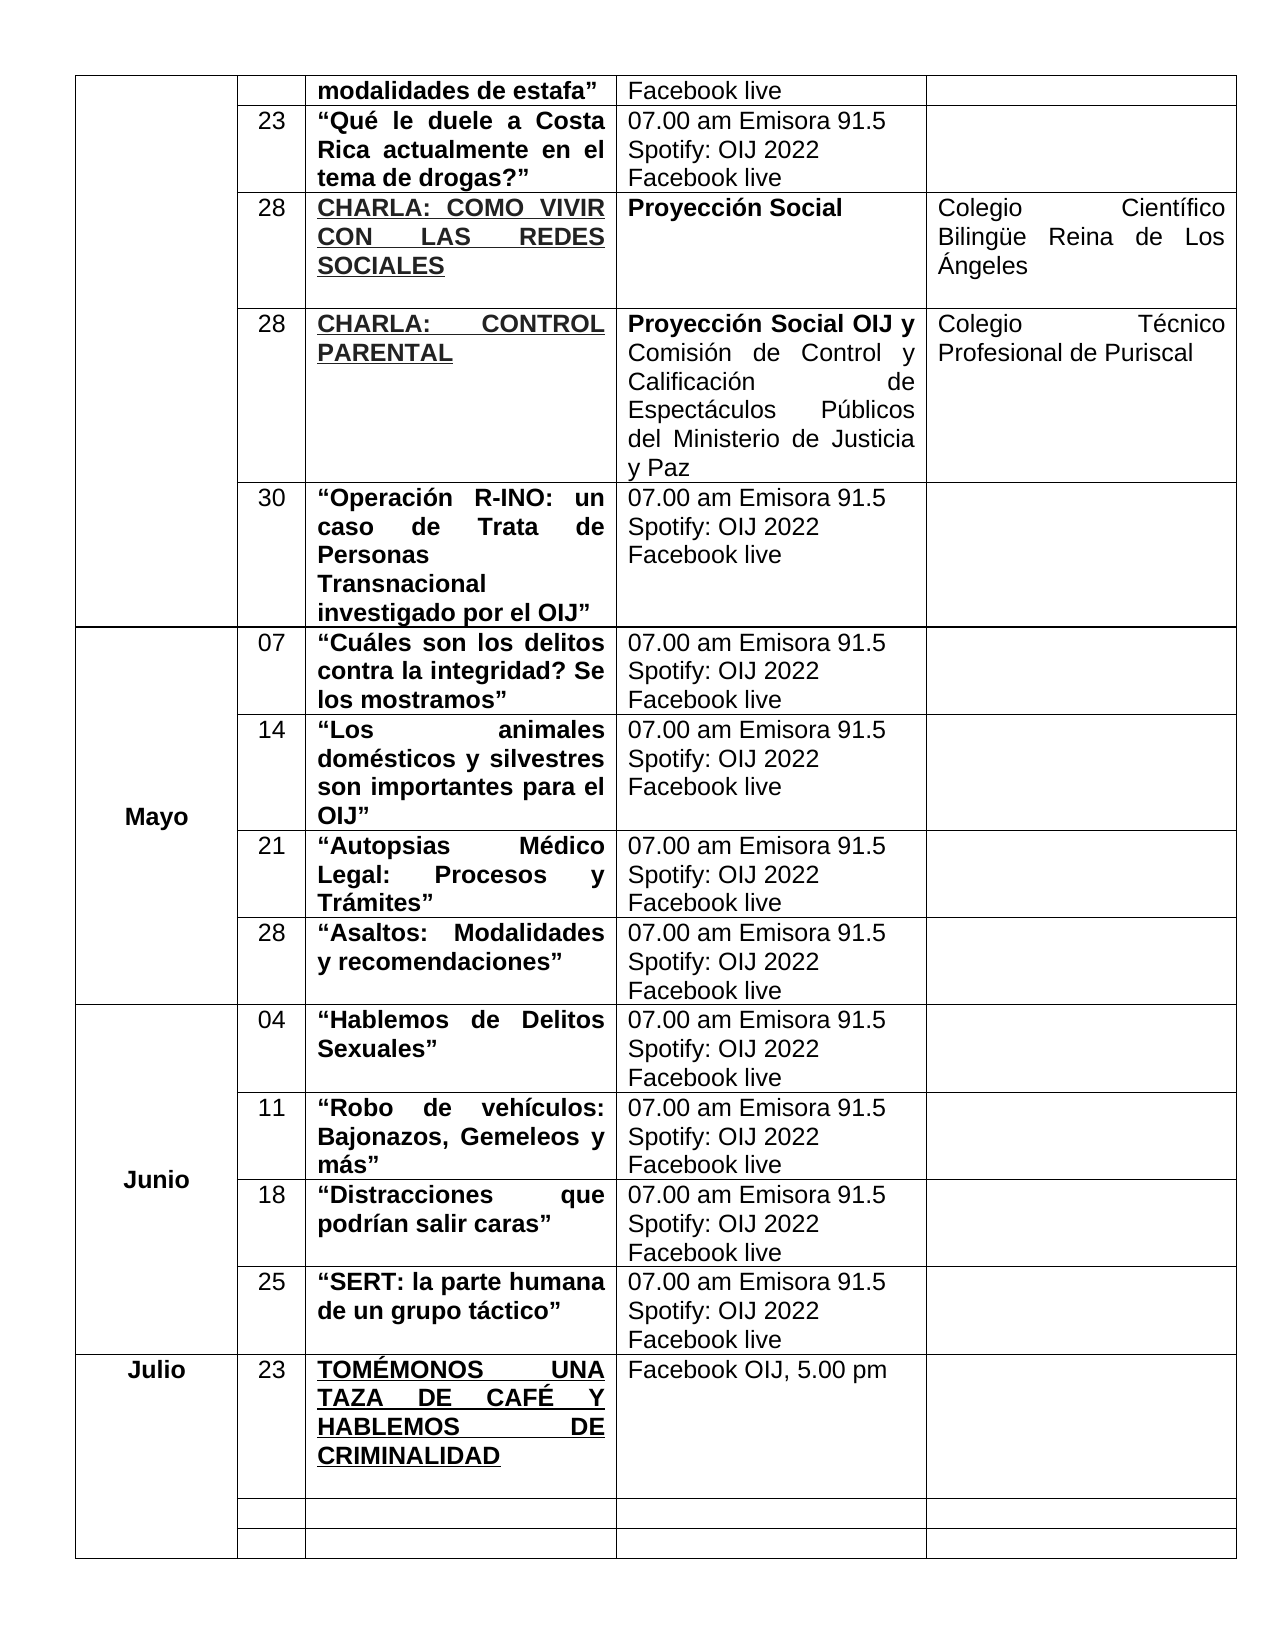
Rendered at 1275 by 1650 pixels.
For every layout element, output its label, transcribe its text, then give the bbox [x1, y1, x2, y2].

table_cell “SERT: la parte humana de un grupo táctico” [306, 1267, 616, 1353]
table_cell 07.00 am Emisora 91.5 Spotify: OIJ 2022 Facebook live [617, 1093, 926, 1179]
table_cell [927, 106, 1236, 192]
table_cell [927, 831, 1236, 917]
table_cell 07.00 am Emisora 91.5 Spotify: OIJ 2022 Facebook live [617, 918, 926, 1004]
table_cell 07.00 am Emisora 91.5 Spotify: OIJ 2022 Facebook live [617, 715, 926, 830]
table_cell “Robo de vehículos: Bajonazos, Gemeleos y más” [306, 1093, 616, 1179]
table_cell Junio [76, 1005, 237, 1353]
table_cell [927, 628, 1236, 714]
table_cell 11 [238, 1093, 305, 1179]
table_cell [927, 1180, 1236, 1266]
table_cell “Distracciones que podrían salir caras” [306, 1180, 616, 1266]
table_cell 21 [238, 831, 305, 917]
table_cell [306, 1499, 616, 1528]
table_cell “Asaltos: Modalidades y recomendaciones” [306, 918, 616, 1004]
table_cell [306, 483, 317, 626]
table_cell Facebook OIJ, 5.00 pm [617, 1355, 926, 1498]
table_cell Colegio Científico Bilingüe Reina de Los Ángeles [927, 193, 1236, 308]
table_cell 07.00 am Emisora 91.5 Spotify: OIJ 2022 Facebook live [617, 483, 926, 626]
table_cell 18 [238, 1180, 305, 1266]
table_cell “Autopsias Médico Legal: Procesos y Trámites” [306, 831, 616, 917]
table_cell Proyección Social OIJ y Comisión de Control y Calificación de Espectáculos Públicos del Ministerio de Justicia y Paz [617, 309, 926, 482]
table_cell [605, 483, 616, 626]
table_cell 07.00 am Emisora 91.5 Spotify: OIJ 2022 Facebook live [617, 1005, 926, 1092]
table_cell “Hablemos de Delitos Sexuales” [306, 1005, 616, 1092]
table_cell 07.00 am Emisora 91.5 Spotify: OIJ 2022 Facebook live [617, 831, 926, 917]
table_cell CHARLA: CONTROL PARENTAL [306, 309, 616, 482]
table_cell Proyección Social [617, 193, 926, 308]
table_cell 07 [238, 628, 305, 714]
table_cell 30 [238, 483, 305, 626]
table_cell 28 [238, 309, 305, 482]
table_cell Mayo [76, 628, 237, 1004]
table_cell 23 [238, 1355, 305, 1498]
table_cell [238, 1499, 305, 1528]
table_cell [927, 1355, 1236, 1498]
table_cell [617, 1529, 926, 1558]
table_cell [927, 1499, 1236, 1528]
table_cell 09 [238, 76, 305, 105]
table_cell TOMÉMONOS UNA TAZA DE CAFÉ Y HABLEMOS DE CRIMINALIDAD [306, 1355, 616, 1498]
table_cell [617, 106, 926, 192]
table_cell [927, 483, 1236, 626]
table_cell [617, 76, 926, 105]
table_cell 23 [238, 106, 305, 192]
table_cell “Cuáles son los delitos contra la integridad? Se los mostramos” [306, 628, 616, 714]
table_cell 07.00 am Emisora 91.5 Spotify: OIJ 2022 Facebook live [617, 628, 926, 714]
table_cell [927, 1093, 1236, 1179]
table_cell 28 [238, 918, 305, 1004]
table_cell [306, 76, 616, 105]
table_cell Colegio Técnico Profesional de Puriscal [927, 309, 1236, 482]
table_cell CHARLA: COMO VIVIR CON LAS REDES SOCIALES [306, 193, 616, 308]
table_cell [238, 1529, 305, 1558]
table_cell 07.00 am Emisora 91.5 Spotify: OIJ 2022 Facebook live [617, 1267, 926, 1353]
table_cell 07.00 am Emisora 91.5 Spotify: OIJ 2022 Facebook live [617, 1180, 926, 1266]
table_cell [927, 715, 1236, 830]
table_cell [927, 918, 1236, 1004]
table_cell [927, 1529, 1236, 1558]
table_cell “Los animales domésticos y silvestres son importantes para el OIJ” [306, 715, 616, 830]
table_cell [927, 1005, 1236, 1092]
table_cell 04 [238, 1005, 305, 1092]
table_cell 28 [238, 193, 305, 308]
table_cell 14 [238, 715, 305, 830]
table_cell 25 [238, 1267, 305, 1353]
table_cell [617, 1499, 926, 1528]
table_cell [927, 1267, 1236, 1353]
table_cell [927, 76, 1236, 105]
table_cell Julio [76, 1355, 237, 1558]
table_cell [306, 1529, 616, 1558]
table_cell “Qué le duele a Costa Rica actualmente en el tema de drogas?” [306, 106, 616, 192]
